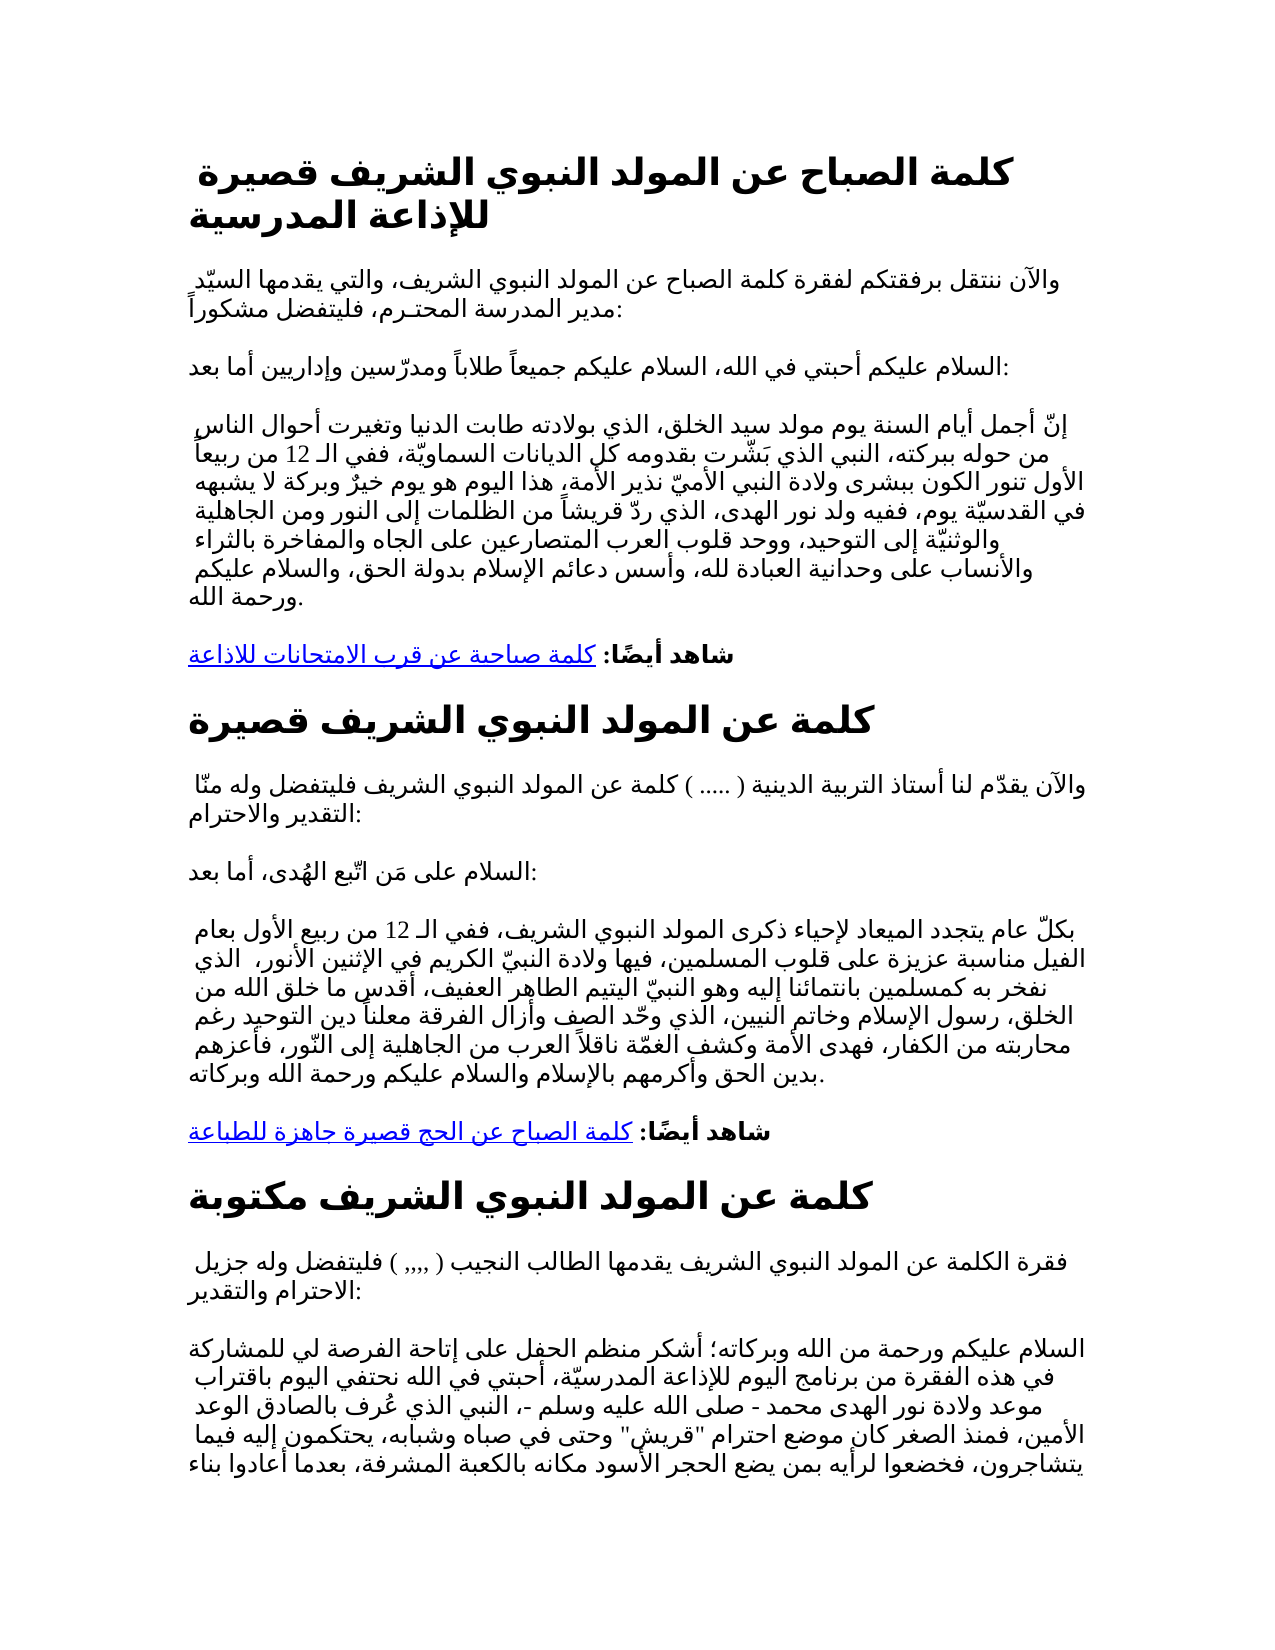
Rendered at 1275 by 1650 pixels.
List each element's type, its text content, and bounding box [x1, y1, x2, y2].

text كلمة عن المولد النبوي الشريف قصيرة [187, 698, 1087, 741]
text والآن يقدّم لنا أستاذ التربية الدينية ( ..... ) كلمة عن المولد النبوي الشريف فليتفضل وله منّا التقدير والاحترام: [187, 771, 1087, 828]
text السلام عليكم أحبتي في الله، السلام عليكم جميعاً طلاباً ومدرّسين وإداريين أما بعد: [187, 352, 1087, 381]
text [187, 1334, 1087, 1477]
text كلمة عن المولد النبوي الشريف مكتوبة [187, 1175, 1087, 1218]
text بكلّ عام يتجدد الميعاد لإحياء ذكرى المولد النبوي الشريف، ففي الـ 12 من ربيع الأول بعام الفيل مناسبة عزيزة على قلوب المسلمين، فيها ولادة النبيّ الكريم في الإثنين الأنور، الذي نفخر به كمسلمين بانتمائنا إليه وهو النبيّ اليتيم الطاهر العفيف، أقدس ما خلق الله من الخلق، رسول الإسلام وخاتم النيين، الذي وحّد الصف وأزال الفرقة معلناً دين التوحيد رغم محاربته من الكفار، فهدى الأمة وكشف الغمّة ناقلاً العرب من الجاهلية إلى النّور، فأعزهم بدين الحق وأكرمهم بالإسلام والسلام عليكم ورحمة الله وبركاته. [187, 915, 1087, 1088]
text كلمة الصباح عن المولد النبوي الشريف قصيرة للإذاعة المدرسية [187, 150, 1087, 236]
text فقرة الكلمة عن المولد النبوي الشريف يقدمها الطالب النجيب ( ,,,, ) فليتفضل وله جزيل الاحترام والتقدير: [187, 1247, 1087, 1304]
text السلام على مَن اتّبع الهُدى، أما بعد: [187, 857, 1087, 886]
text شاهد أيضًا: كلمة صباحية عن قرب الامتحانات للاذاعة [187, 640, 1087, 669]
text شاهد أيضًا: كلمة الصباح عن الحج قصيرة جاهزة للطباعة [187, 1117, 1087, 1146]
text إنّ أجمل أيام السنة يوم مولد سيد الخلق، الذي بولادته طابت الدنيا وتغيرت أحوال الناس من حوله ببركته، النبي الذي بَشّرت بقدومه كل الديانات السماويّة، ففي الـ 12 من ربيعاً الأول تنور الكون ببشرى ولادة النبي الأميّ نذير الأمة، هذا اليوم هو يوم خيرٌ وبركة لا يشبهه في القدسيّة يوم، ففيه ولد نور الهدى، الذي ردّ قريشاً من الظلمات إلى النور ومن الجاهلية والوثنيّة إلى التوحيد، ووحد قلوب العرب المتصارعين على الجاه والمفاخرة بالثراء والأنساب على وحدانية العبادة لله، وأسس دعائم الإسلام بدولة الحق، والسلام عليكم ورحمة الله. [187, 410, 1087, 611]
text والآن ننتقل برفقتكم لفقرة كلمة الصباح عن المولد النبوي الشريف، والتي يقدمها السيّد مدير المدرسة المحتـرم، فليتفضل مشكوراً: [187, 265, 1087, 323]
